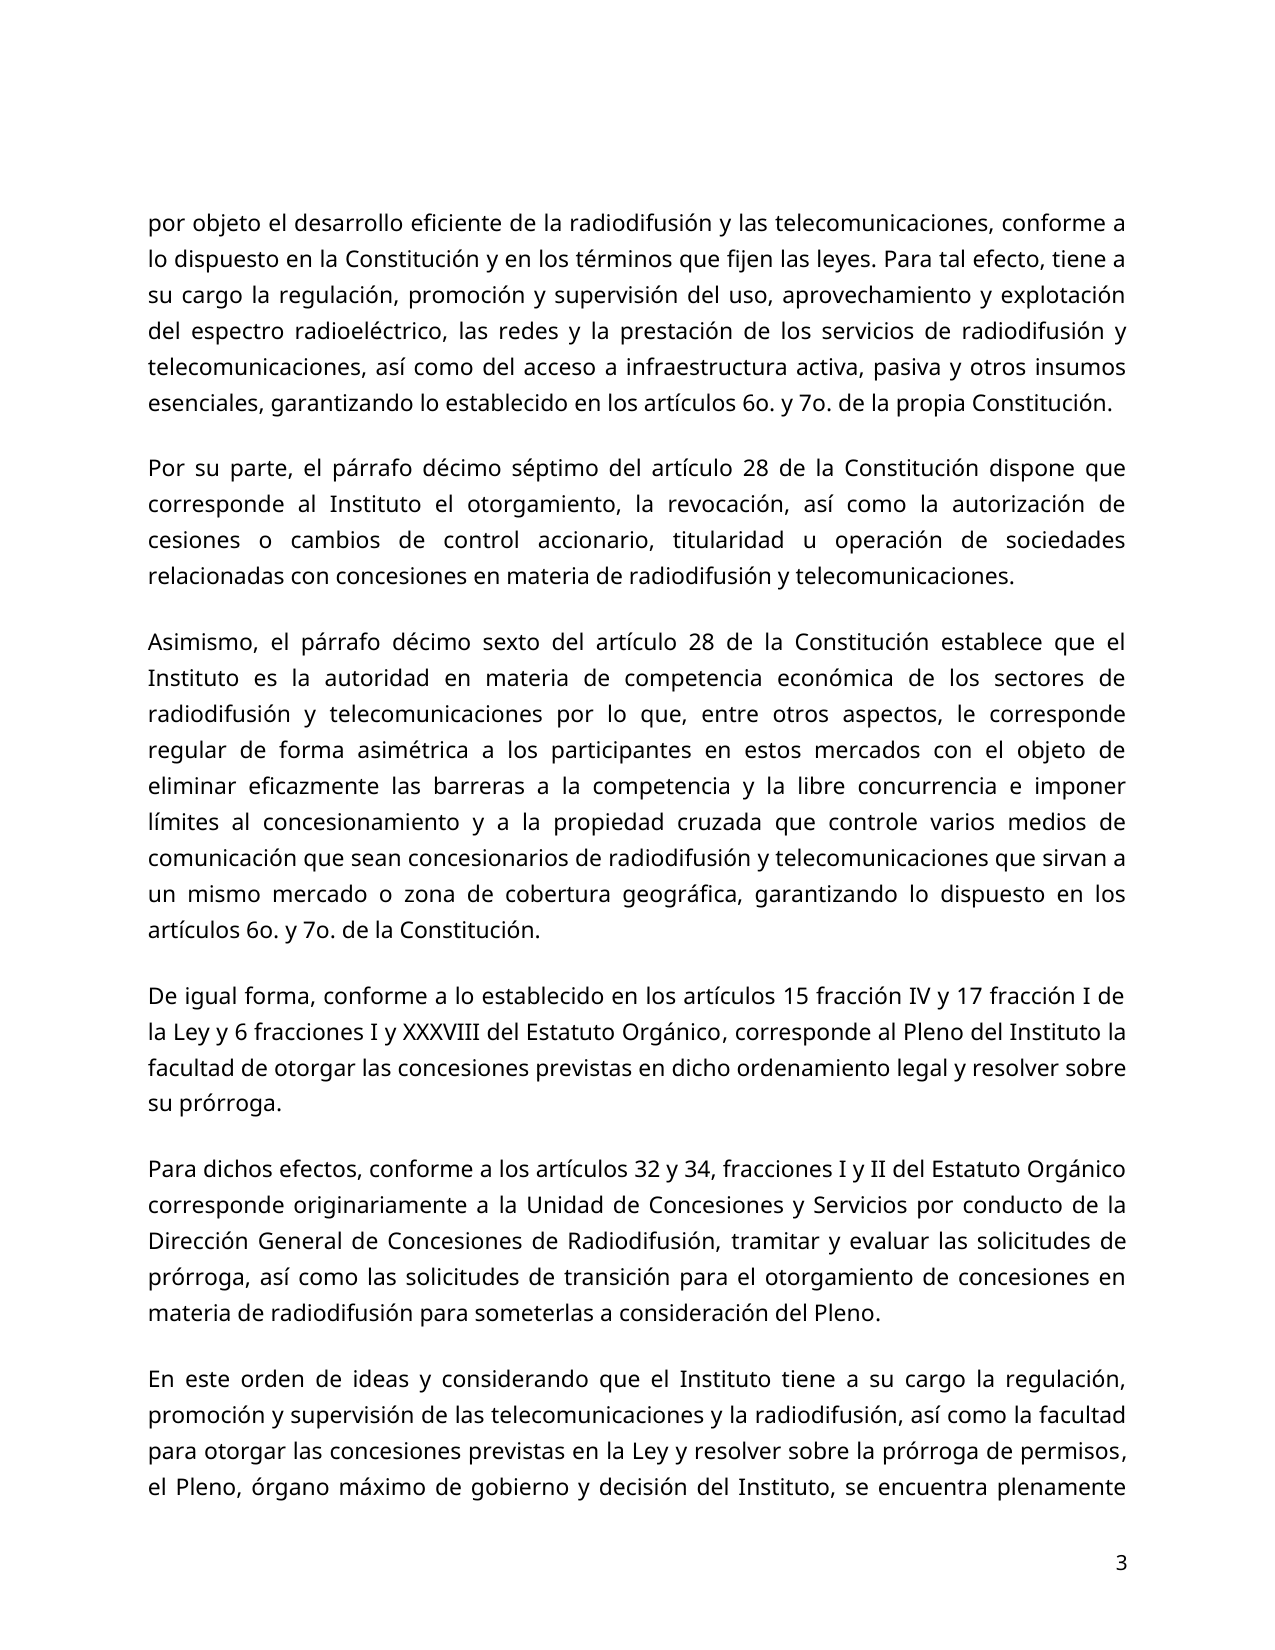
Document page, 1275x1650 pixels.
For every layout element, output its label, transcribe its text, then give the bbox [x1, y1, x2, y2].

text Por su parte, el párrafo décimo séptimo del artículo 28 de la Constitución dispone que corresponde al Instituto el otorgamiento, la revocación, así como la autorización de cesiones o cambios de control accionario, titularidad u operación de sociedades relacionadas con concesiones en materia de radiodifusión y telecomunicaciones. [148, 452, 1127, 591]
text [148, 207, 1127, 418]
text De igual forma, conforme a lo establecido en los artículos 15 fracción IV y 17 fracción I de la Ley y 6 fracciones I y XXXVIII del Estatuto Orgánico, corresponde al Pleno del Instituto la facultad de otorgar las concesiones previstas en dicho ordenamiento legal y resolver sobre su prórroga. [148, 979, 1127, 1119]
text Asimismo, el párrafo décimo sexto del artículo 28 de la Constitución establece que el Instituto es la autoridad en materia de competencia económica de los sectores de radiodifusión y telecomunicaciones por lo que, entre otros aspectos, le corresponde regular de forma asimétrica a los participantes en estos mercados con el objeto de eliminar eficazmente las barreras a la competencia y la libre concurrencia e imponer límites al concesionamiento y a la propiedad cruzada que controle varios medios de comunicación que sean concesionarios de radiodifusión y telecomunicaciones que sirvan a un mismo mercado o zona de cobertura geográfica, garantizando lo dispuesto en los artículos 6o. y 7o. de la Constitución. [148, 626, 1127, 945]
text Para dichos efectos, conforme a los artículos 32 y 34, fracciones I y II del Estatuto Orgánico corresponde originariamente a la Unidad de Concesiones y Servicios por conducto de la Dirección General de Concesiones de Radiodifusión, tramitar y evaluar las solicitudes de prórroga, así como las solicitudes de transición para el otorgamiento de concesiones en materia de radiodifusión para someterlas a consideración del Pleno. [148, 1153, 1127, 1328]
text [148, 1363, 1127, 1502]
